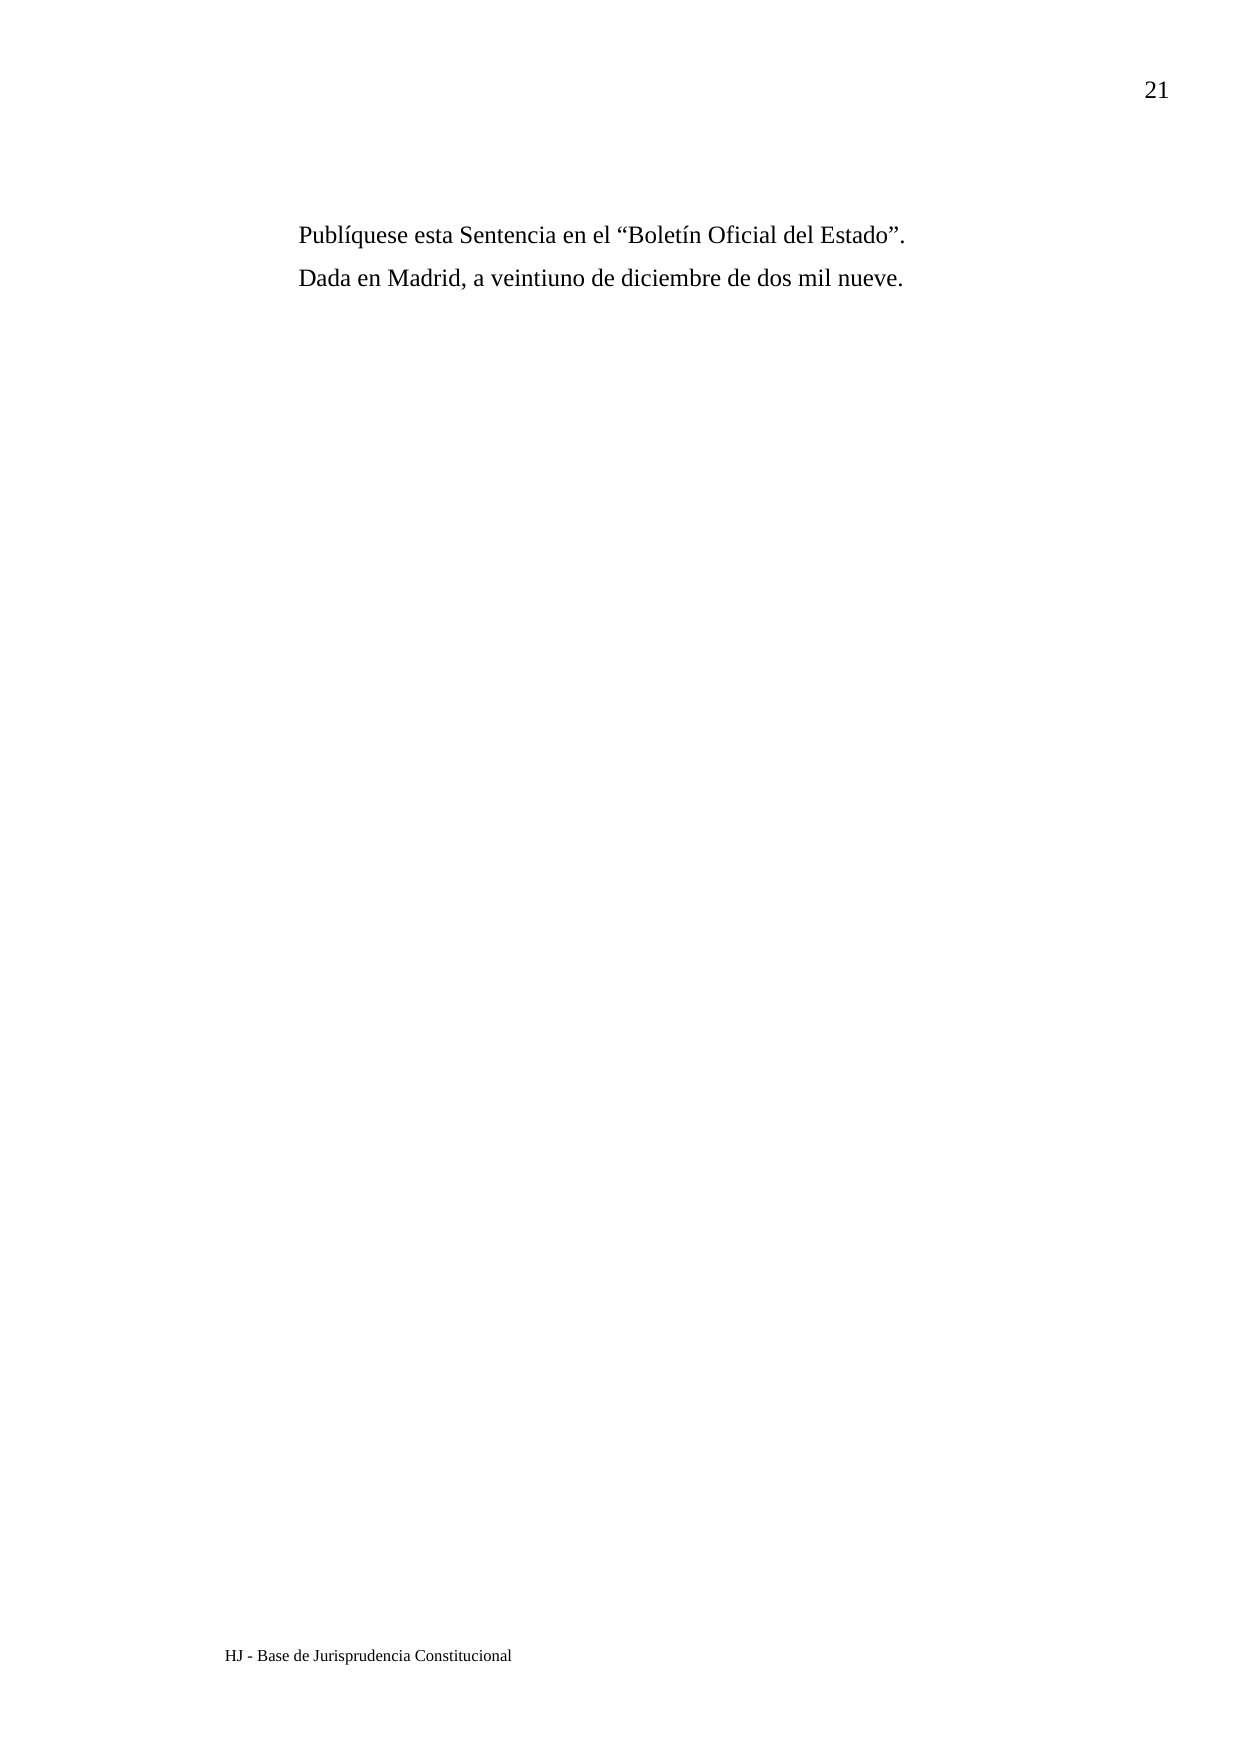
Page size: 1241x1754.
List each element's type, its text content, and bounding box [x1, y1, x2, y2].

text Dada en Madrid, a veintiuno de diciembre de dos mil nueve. [224, 263, 1169, 292]
text Publíquese esta Sentencia en el “Boletín Oficial del Estado”. [224, 220, 1169, 249]
